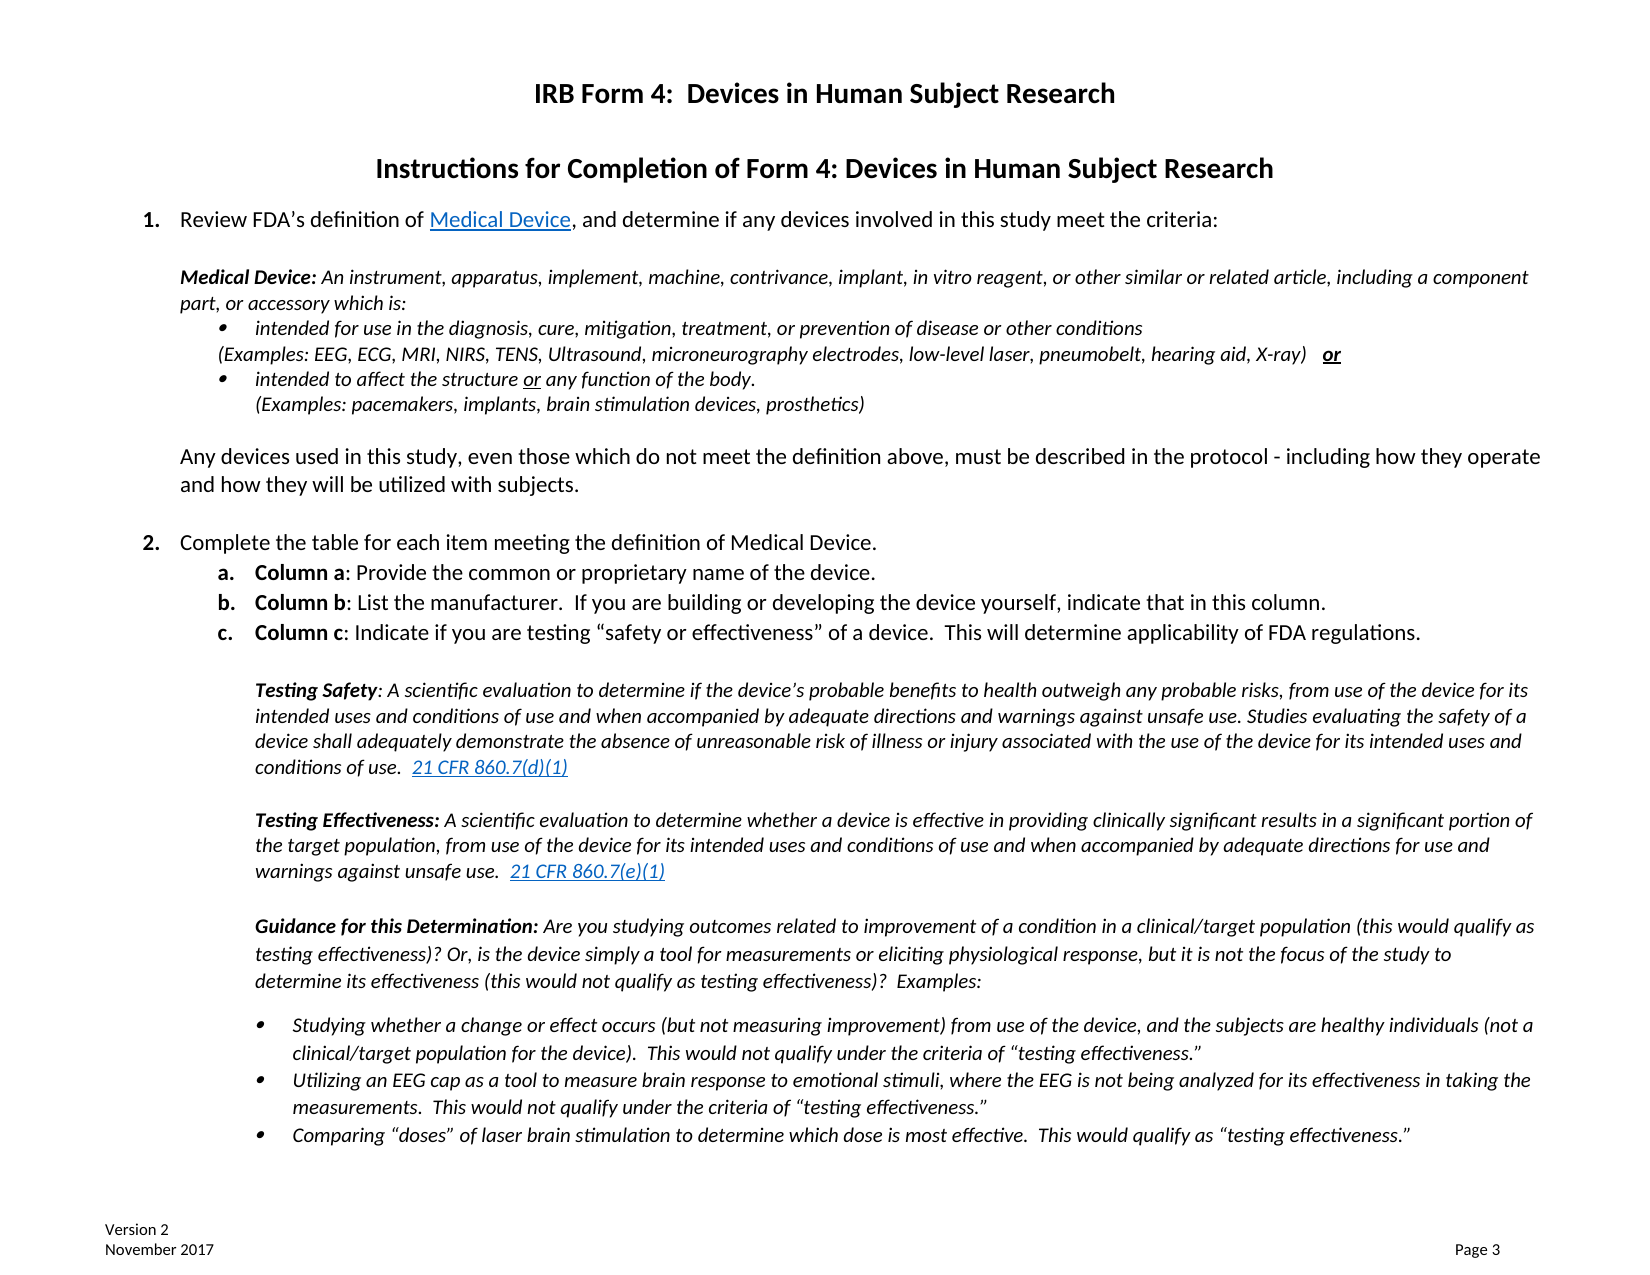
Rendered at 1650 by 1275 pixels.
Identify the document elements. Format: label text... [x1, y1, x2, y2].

text Testing Safety: A scientific evaluation to determine if the device’s probable benefits to health outweigh any probable risks, from use of the device for its intended uses and conditions of use and when accompanied by adequate directions and warnings against unsafe use. Studies evaluating the safety of a device shall adequately demonstrate the absence of unreasonable risk of illness or injury associated with the use of the device for its intended uses and conditions of use. 21 CFR 860.7(d)(1) [255, 678, 1545, 807]
list Complete the table for each item meeting the definition of Medical Device. [142, 528, 1545, 556]
list Comparing “doses” of laser brain stimulation to determine which dose is most effective. This would qualify as “testing effectiveness.” [255, 1122, 1545, 1147]
list Column c: Indicate if you are testing “safety or effectiveness” of a device. This will determine applicability of FDA regulations. [217, 618, 1545, 646]
text Testing Effectiveness: A scientific evaluation to determine whether a device is effective in providing clinically significant results in a significant portion of the target population, from use of the device for its intended uses and conditions of use and when accompanied by adequate directions for use and warnings against unsafe use. 21 CFR 860.7(e)(1) [255, 807, 1545, 883]
list Review FDA’s definition of Medical Device, and determine if any devices involved in this study meet the criteria: [142, 205, 1545, 233]
text Guidance for this Determination: Are you studying outcomes related to improvement of a condition in a clinical/target population (this would qualify as testing effectiveness)? Or, is the device simply a tool for measurements or eliciting physiological response, but it is not the focus of the study to determine its effectiveness (this would not qualify as testing effectiveness)? Examples: [255, 883, 1545, 994]
list intended for use in the diagnosis, cure, mitigation, treatment, or prevention of disease or other conditions (Examples: EEG, ECG, MRI, NIRS, TENS, Ultrasound, microneurography electrodes, low-level laser, pneumobelt, hearing aid, X-ray) or [180, 315, 1545, 366]
text Medical Device: An instrument, apparatus, implement, machine, contrivance, implant, in vitro reagent, or other similar or related article, including a component part, or accessory which is: [180, 264, 1545, 315]
list Studying whether a change or effect occurs (but not measuring improvement) from use of the device, and the subjects are healthy individuals (not a clinical/target population for the device). This would not qualify under the criteria of “testing effectiveness.” [255, 1012, 1545, 1065]
text Any devices used in this study, even those which do not meet the definition above, must be described in the protocol - including how they operate and how they will be utilized with subjects. [180, 417, 1545, 498]
list Column a: Provide the common or proprietary name of the device. [217, 558, 1545, 586]
list Utilizing an EEG cap as a tool to measure brain response to emotional stimuli, where the EEG is not being analyzed for its effectiveness in taking the measurements. This would not qualify under the criteria of “testing effectiveness.” [255, 1067, 1545, 1120]
text Instructions for Completion of Form 4: Devices in Human Subject Research [105, 150, 1545, 186]
list Column b: List the manufacturer. If you are building or developing the device yourself, indicate that in this column. [217, 588, 1545, 616]
list intended to affect the structure or any function of the body. (Examples: pacemakers, implants, brain stimulation devices, prosthetics) [217, 366, 1545, 417]
